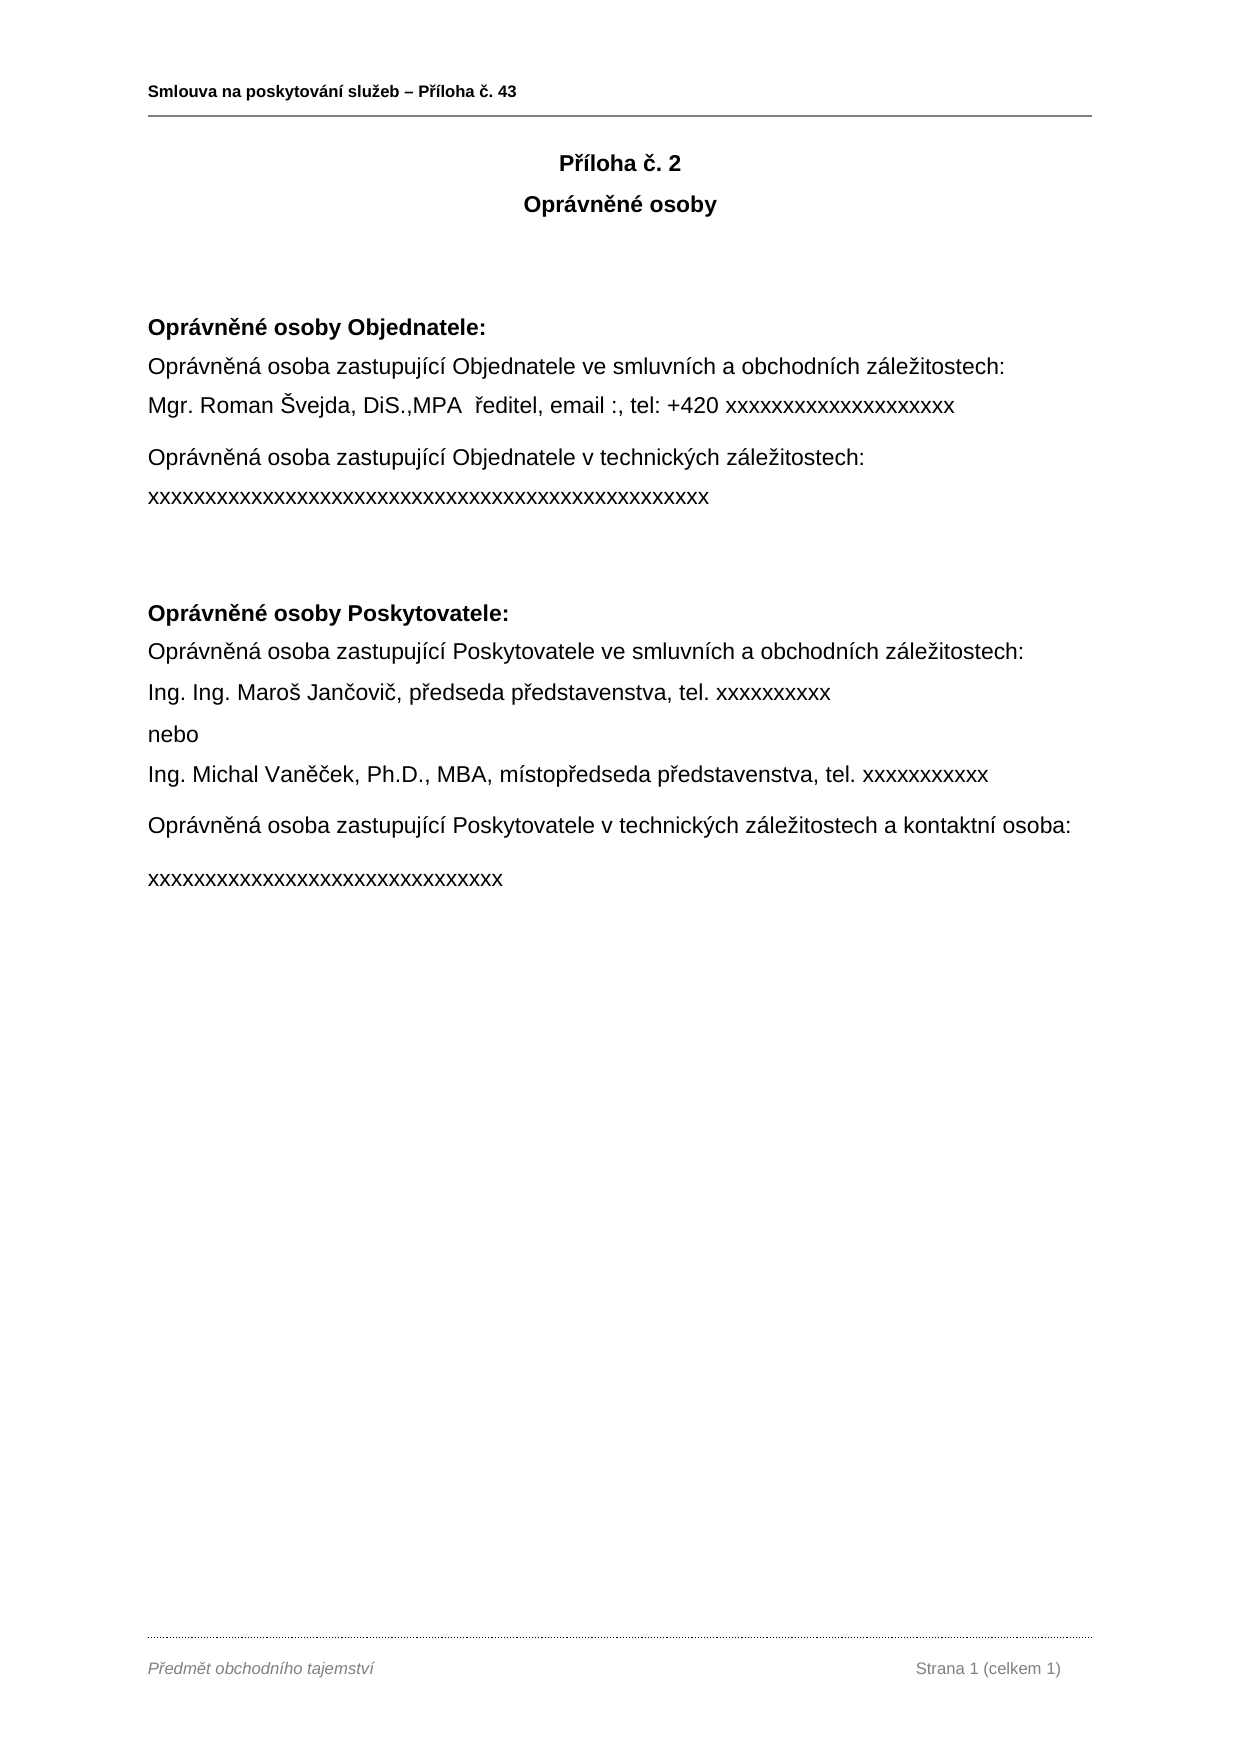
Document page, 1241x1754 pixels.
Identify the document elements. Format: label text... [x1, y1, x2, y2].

text Ing. Michal Vaněček, Ph.D., MBA, místopředseda představenstva, tel. xxxxxxxxxxx [148, 761, 1092, 787]
text Ing. Ing. Maroš Jančovič, předseda představenstva, tel. xxxxxxxxxx [148, 677, 1092, 706]
text Oprávněné osoby [148, 189, 1092, 218]
text Oprávněná osoba zastupující Poskytovatele ve smluvních a obchodních záležitostech: [148, 638, 1092, 665]
text nebo [148, 719, 1092, 748]
text Příloha č. 2 [148, 148, 1092, 177]
text Oprávněné osoby Objednatele: [148, 314, 1092, 341]
text Mgr. Roman Švejda, DiS.,MPA ředitel, email :, tel: +420 xxxxxxxxxxxxxxxxxxxx [148, 392, 1092, 418]
text xxxxxxxxxxxxxxxxxxxxxxxxxxxxxxx [148, 864, 1092, 891]
text Oprávněná osoba zastupující Objednatele v technických záležitostech: [148, 444, 1092, 470]
text Oprávněné osoby Poskytovatele: [148, 599, 1092, 626]
text Oprávněná osoba zastupující Objednatele ve smluvních a obchodních záležitostech: [148, 353, 1092, 379]
text Oprávněná osoba zastupující Poskytovatele v technických záležitostech a kontaktní osoba: [148, 812, 1092, 839]
text xxxxxxxxxxxxxxxxxxxxxxxxxxxxxxxxxxxxxxxxxxxxxxxxx [148, 483, 1092, 509]
